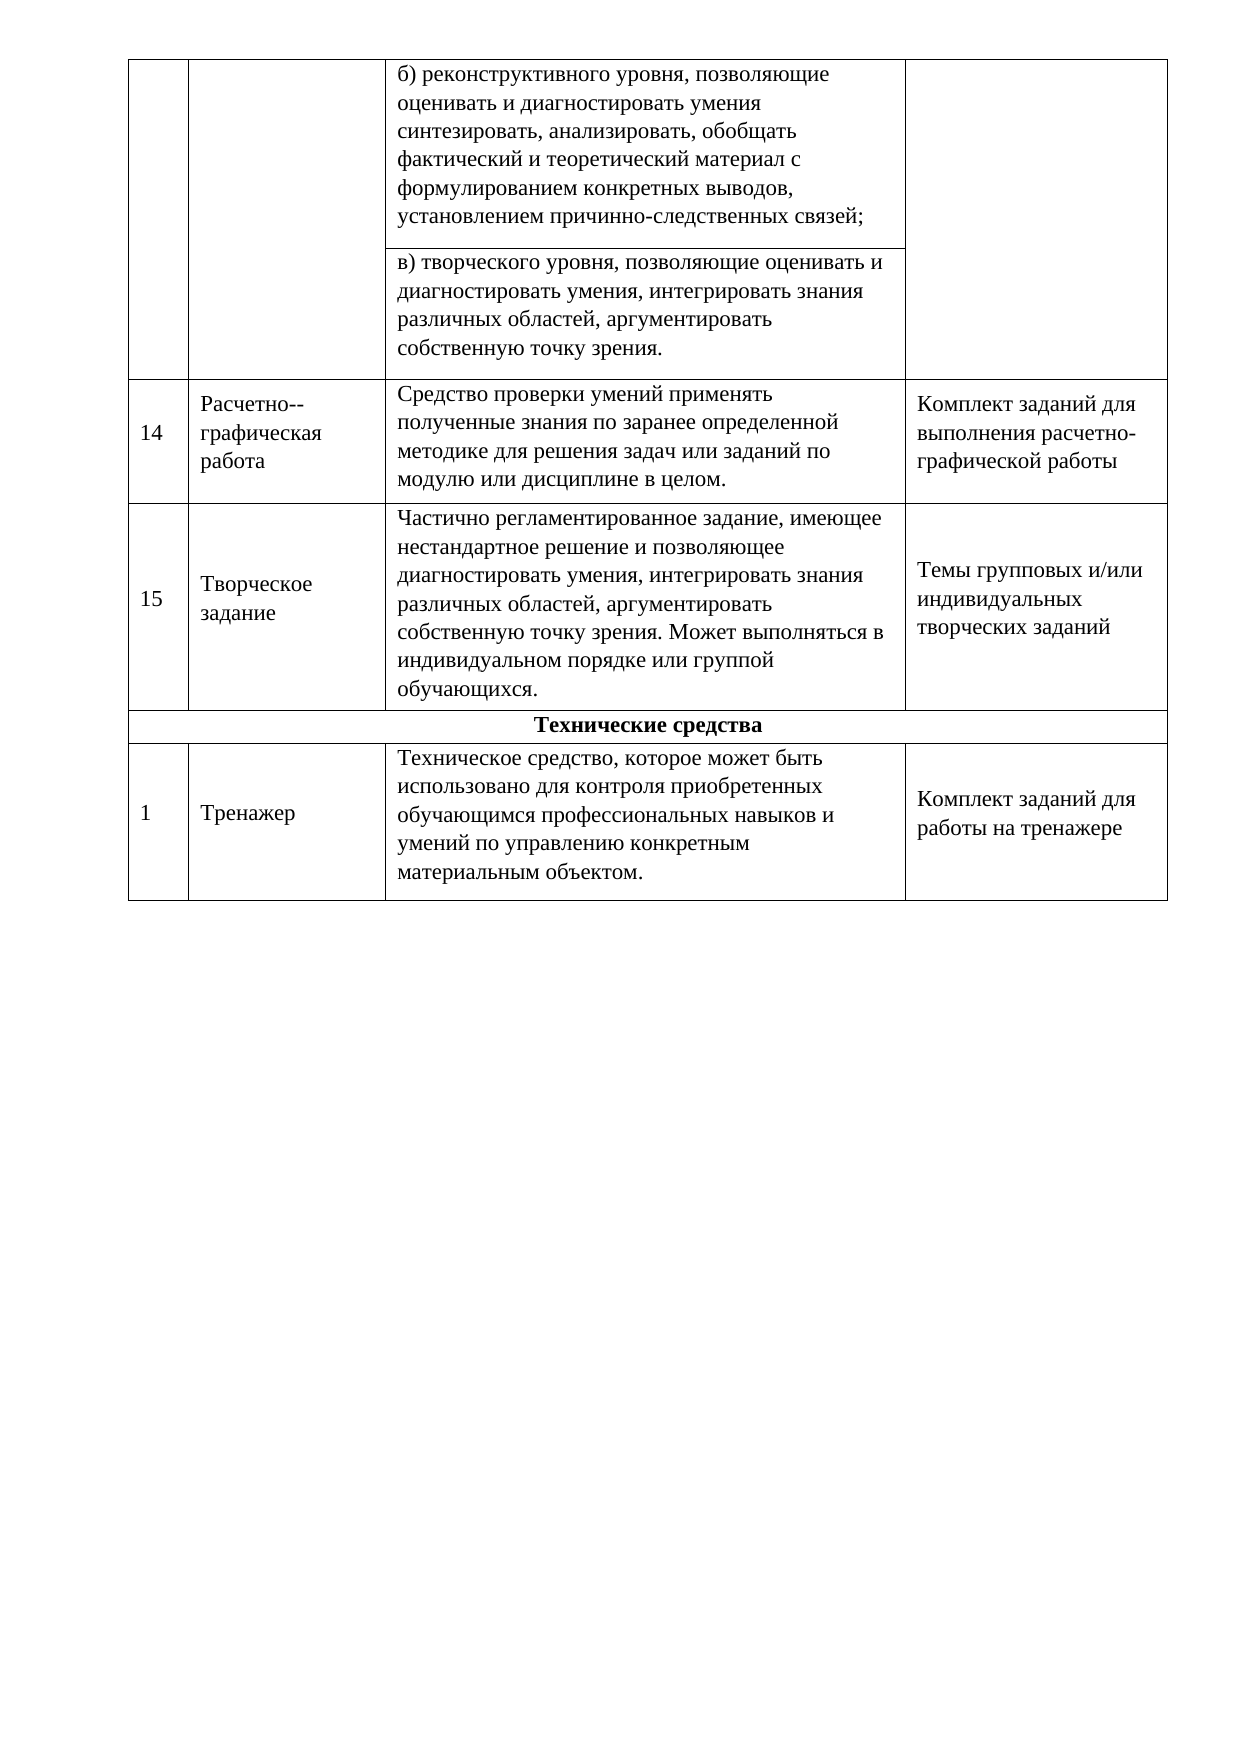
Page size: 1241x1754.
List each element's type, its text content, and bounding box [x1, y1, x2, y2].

table_cell Технические средства [129, 711, 1167, 743]
table_cell Комплект заданий для выполнения расчетно-графической работы [906, 380, 1167, 503]
table_cell Расчетно-графическая работа [189, 380, 385, 503]
table_cell в) творческого уровня, позволяющие оценивать и диагностировать умения, интегрировать знания различных областей, аргументировать собственную точку зрения. [386, 249, 905, 379]
table_cell Темы групповых и/или индивидуальных творческих заданий [906, 504, 1167, 710]
table_cell Частично регламентированное задание, имеющее нестандартное решение и позволяющее диагностировать умения, интегрировать знания различных областей, аргументировать собственную точку зрения. Может выполняться в индивидуальном порядке или группой обучающихся. [386, 504, 905, 710]
table_cell 14 [129, 380, 188, 503]
table_cell Средство проверки умений применять полученные знания по заранее определенной методике для решения задач или заданий по модулю или дисциплине в целом. [386, 380, 905, 503]
table_cell Тренажер [189, 744, 385, 900]
table_cell Техническое средство, которое может быть использовано для контроля приобретенных обучающимся профессиональных навыков и умений по управлению конкретным материальным объектом. [386, 744, 905, 900]
table_cell Творческое задание [189, 504, 385, 710]
table_cell Комплект заданий для работы на тренажере [906, 744, 1167, 900]
table_cell 15 [129, 504, 188, 710]
table_cell 1 [129, 744, 188, 900]
table_cell б) реконструктивного уровня, позволяющие оценивать и диагностировать умения синтезировать, анализировать, обобщать фактический и теоретический материал с формулированием конкретных выводов, установлением причинно-следственных связей; [386, 60, 905, 247]
